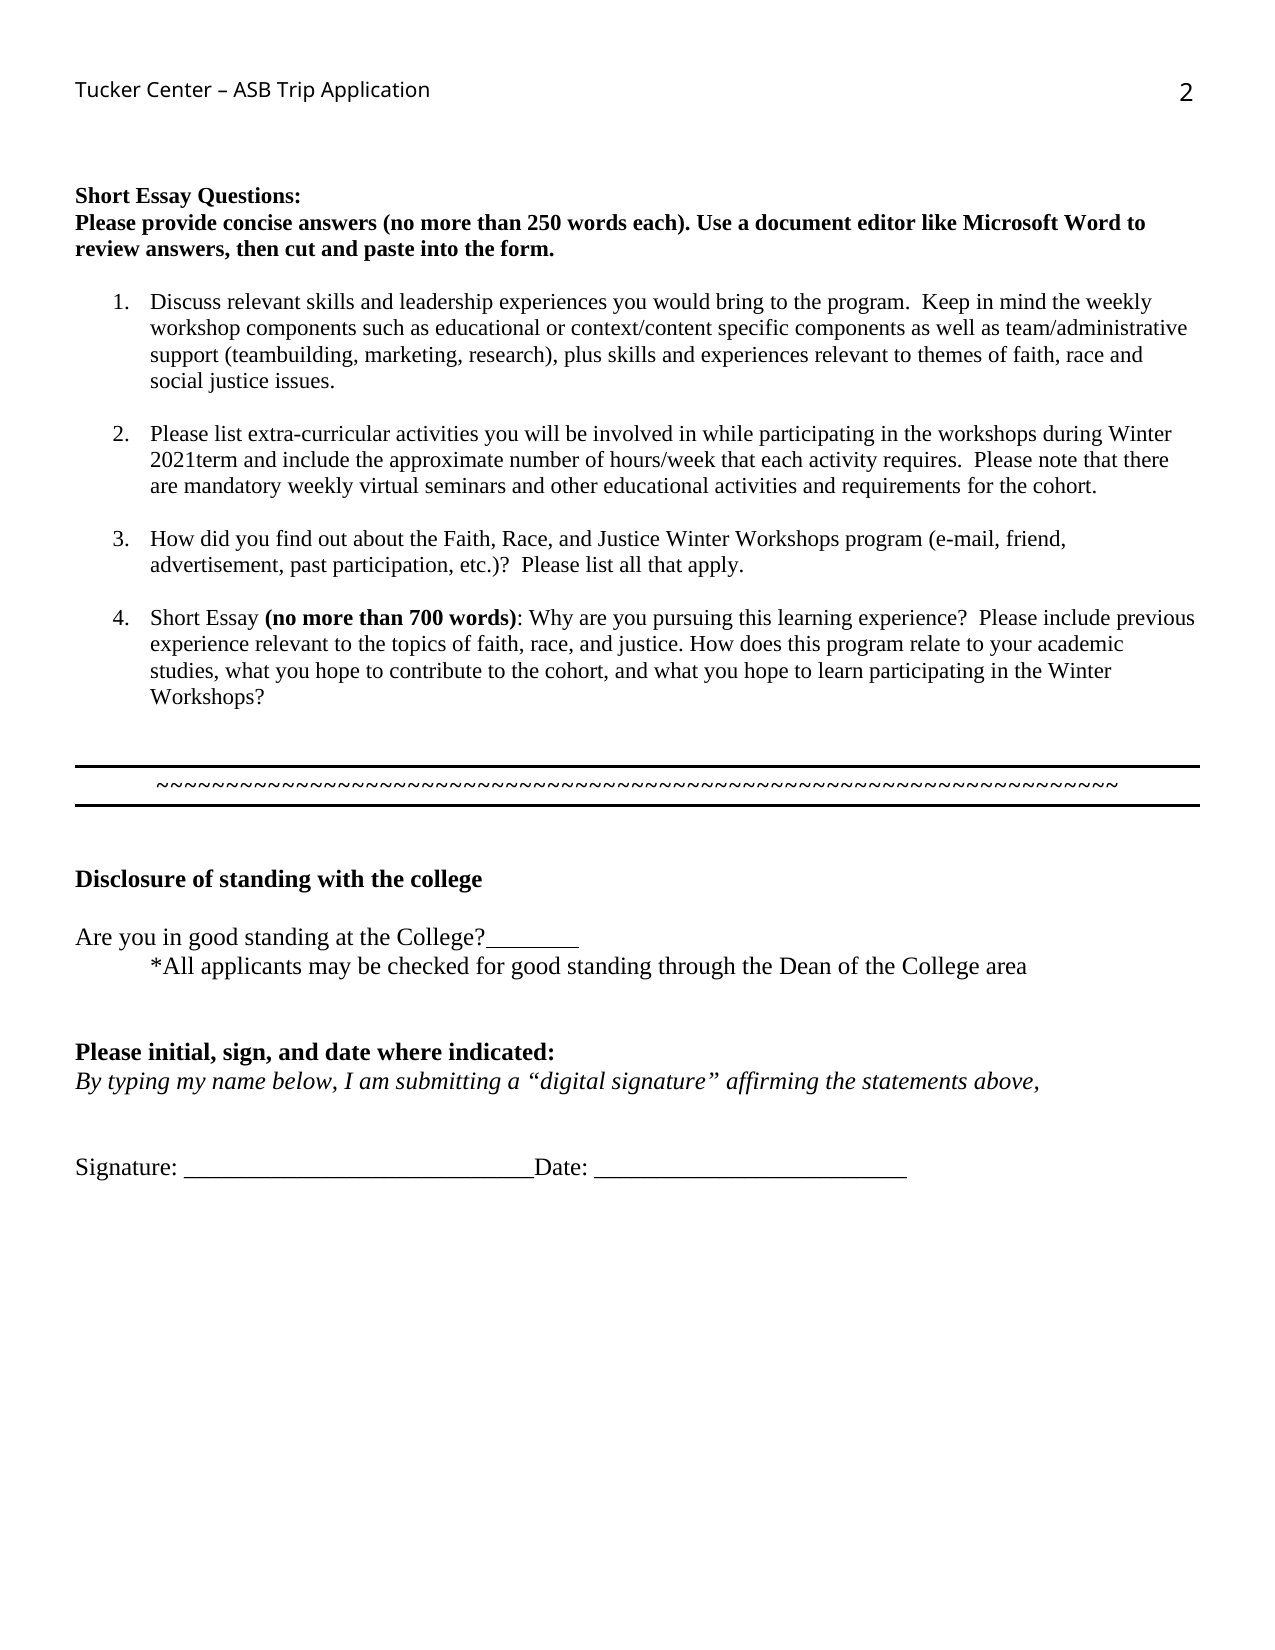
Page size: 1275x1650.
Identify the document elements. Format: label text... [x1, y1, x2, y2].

list Discuss relevant skills and leadership experiences you would bring to the program. Keep in mind the weekly workshop components such as educational or context/content specific components as well as team/administrative support (teambuilding, marketing, research), plus skills and experiences relevant to themes of faith, race and social justice issues. [112, 288, 1200, 393]
text ~~~~~~~~~~~~~~~~~~~~~~~~~~~~~~~~~~~~~~~~~~~~~~~~~~~~~~~~~~~~~~~~~~~~~ [75, 768, 1200, 804]
text Short Essay Questions: [75, 182, 1200, 209]
text By typing my name below, I am submitting a “digital signature” affirming the statements above, [75, 1066, 1200, 1094]
text Please provide concise answers (no more than 250 words each). Use a document editor like Microsoft Word to review answers, then cut and paste into the form. [75, 209, 1200, 262]
list How did you find out about the Faith, Race, and Justice Winter Workshops program (e-mail, friend, advertisement, past participation, etc.)? Please list all that apply. [112, 525, 1200, 578]
text Signature: ____________________________Date: _________________________ [75, 1152, 1200, 1181]
list Short Essay (no more than 700 words): Why are you pursuing this learning experience? Please include previous experience relevant to the topics of faith, race, and justice. How does this program relate to your academic studies, what you hope to contribute to the cohort, and what you hope to learn participating in the Winter Workshops? [112, 604, 1200, 709]
text Are you in good standing at the College? [75, 922, 1200, 951]
text *All applicants may be checked for good standing through the Dean of the College area [75, 951, 1200, 979]
text Disclosure of standing with the college [75, 864, 1200, 893]
list Please list extra-curricular activities you will be involved in while participating in the workshops during Winter 2021term and include the approximate number of hours/week that each activity requires. Please note that there are mandatory weekly virtual seminars and other educational activities and requirements for the cohort. [112, 420, 1200, 499]
text Please initial, sign, and date where indicated: [75, 1037, 1200, 1066]
